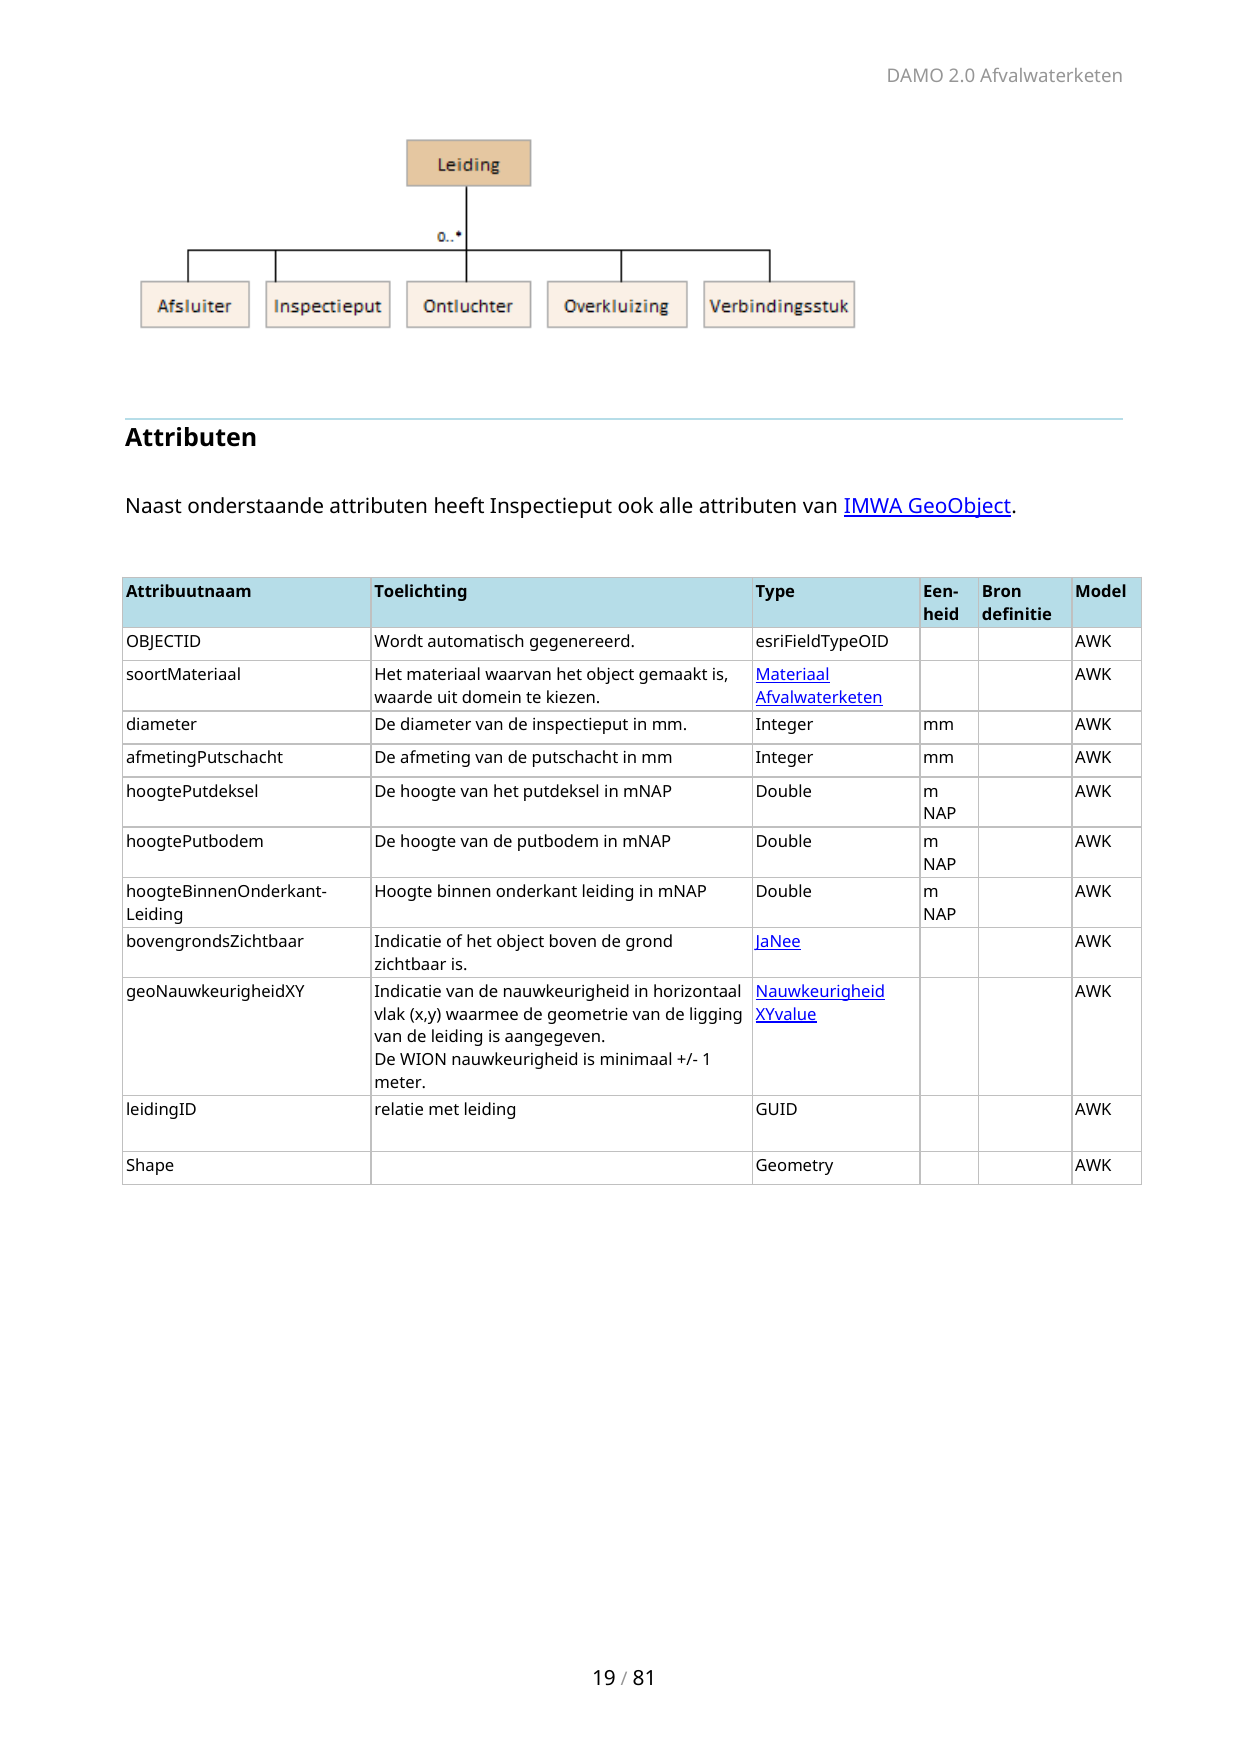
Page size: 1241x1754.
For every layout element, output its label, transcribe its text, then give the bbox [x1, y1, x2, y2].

table_cell [921, 661, 978, 710]
table_cell bovengrondsZichtbaar [123, 928, 370, 977]
table_cell soortMateriaal [123, 661, 370, 710]
table_cell [979, 978, 1071, 1095]
table_cell AWK [1073, 978, 1141, 1095]
table_cell [979, 712, 1071, 743]
table_cell De afmeting van de putschacht in mm [372, 745, 752, 776]
table_cell AWK [1073, 745, 1141, 776]
table_header Type [753, 578, 919, 627]
table_cell Materiaal Afvalwaterketen [753, 661, 919, 710]
table_cell [979, 928, 1071, 977]
table_cell Double [753, 828, 919, 876]
table_cell De hoogte van de putbodem in mNAP [372, 828, 752, 876]
table_cell AWK [1073, 928, 1141, 977]
table_cell hoogtePutbodem [123, 828, 370, 876]
table_cell leidingID [123, 1096, 370, 1151]
table_cell JaNee [753, 928, 919, 977]
table_cell Nauwkeurigheid XYvalue [753, 978, 919, 1095]
table_cell AWK [1073, 1096, 1141, 1151]
table_header Een-heid [921, 578, 978, 627]
table_cell [921, 1096, 978, 1151]
table_cell Wordt automatisch gegenereerd. [372, 628, 752, 660]
table_cell [921, 928, 978, 977]
table_cell relatie met leiding [372, 1096, 752, 1151]
table_cell AWK [1073, 628, 1141, 660]
table_cell Indicatie van de nauwkeurigheid in horizontaal vlak (x,y) waarmee de geometrie van de ligging van de leiding is aangegeven. De WION nauwkeurigheid is minimaal +/- 1 meter. [372, 978, 752, 1095]
table_cell Integer [753, 712, 919, 743]
table_cell [979, 628, 1071, 660]
table_cell AWK [1073, 661, 1141, 710]
table_cell [372, 1152, 752, 1184]
table_cell m NAP [921, 878, 978, 926]
table_cell OBJECTID [123, 628, 370, 660]
table_cell [979, 1096, 1071, 1151]
table_cell De hoogte van het putdeksel in mNAP [372, 778, 752, 826]
table_cell [979, 745, 1071, 776]
table_cell [921, 628, 978, 660]
table_cell [979, 878, 1071, 926]
table_cell AWK [1073, 712, 1141, 743]
table_cell esriFieldTypeOID [753, 628, 919, 660]
table_cell geoNauwkeurigheidXY [123, 978, 370, 1095]
table_cell AWK [1073, 828, 1141, 876]
table_cell AWK [1073, 1152, 1141, 1184]
table_header Model [1073, 578, 1141, 627]
table_cell GUID [753, 1096, 919, 1151]
table_cell AWK [1073, 878, 1141, 926]
table_cell Indicatie of het object boven de grond zichtbaar is. [372, 928, 752, 977]
subtitle Attributen [125, 420, 1123, 453]
table_cell AWK [1073, 778, 1141, 826]
table_cell diameter [123, 712, 370, 743]
table_cell Double [753, 878, 919, 926]
table_header Attribuutnaam [123, 578, 370, 627]
table_cell Geometry [753, 1152, 919, 1184]
table_cell hoogteBinnenOnderkant-Leiding [123, 878, 370, 926]
table_cell mm [921, 712, 978, 743]
table_cell [979, 1152, 1071, 1184]
table_cell Integer [753, 745, 919, 776]
table_cell m NAP [921, 828, 978, 876]
table_cell hoogtePutdeksel [123, 778, 370, 826]
table_cell [979, 661, 1071, 710]
table_cell Het materiaal waarvan het object gemaakt is, waarde uit domein te kiezen. [372, 661, 752, 710]
picture [125, 125, 871, 344]
table_cell [921, 978, 978, 1095]
table_header Toelichting [372, 578, 752, 627]
table_cell Shape [123, 1152, 370, 1184]
table_cell [921, 1152, 978, 1184]
table_cell afmetingPutschacht [123, 745, 370, 776]
table_cell Hoogte binnen onderkant leiding in mNAP [372, 878, 752, 926]
table_cell m NAP [921, 778, 978, 826]
table_cell De diameter van de inspectieput in mm. [372, 712, 752, 743]
table_cell [979, 778, 1071, 826]
table_header Bron definitie [979, 578, 1071, 627]
table_cell Double [753, 778, 919, 826]
text Naast onderstaande attributen heeft Inspectieput ook alle attributen van IMWA GeoObject. [125, 491, 1123, 520]
table_cell [979, 828, 1071, 876]
table_cell mm [921, 745, 978, 776]
